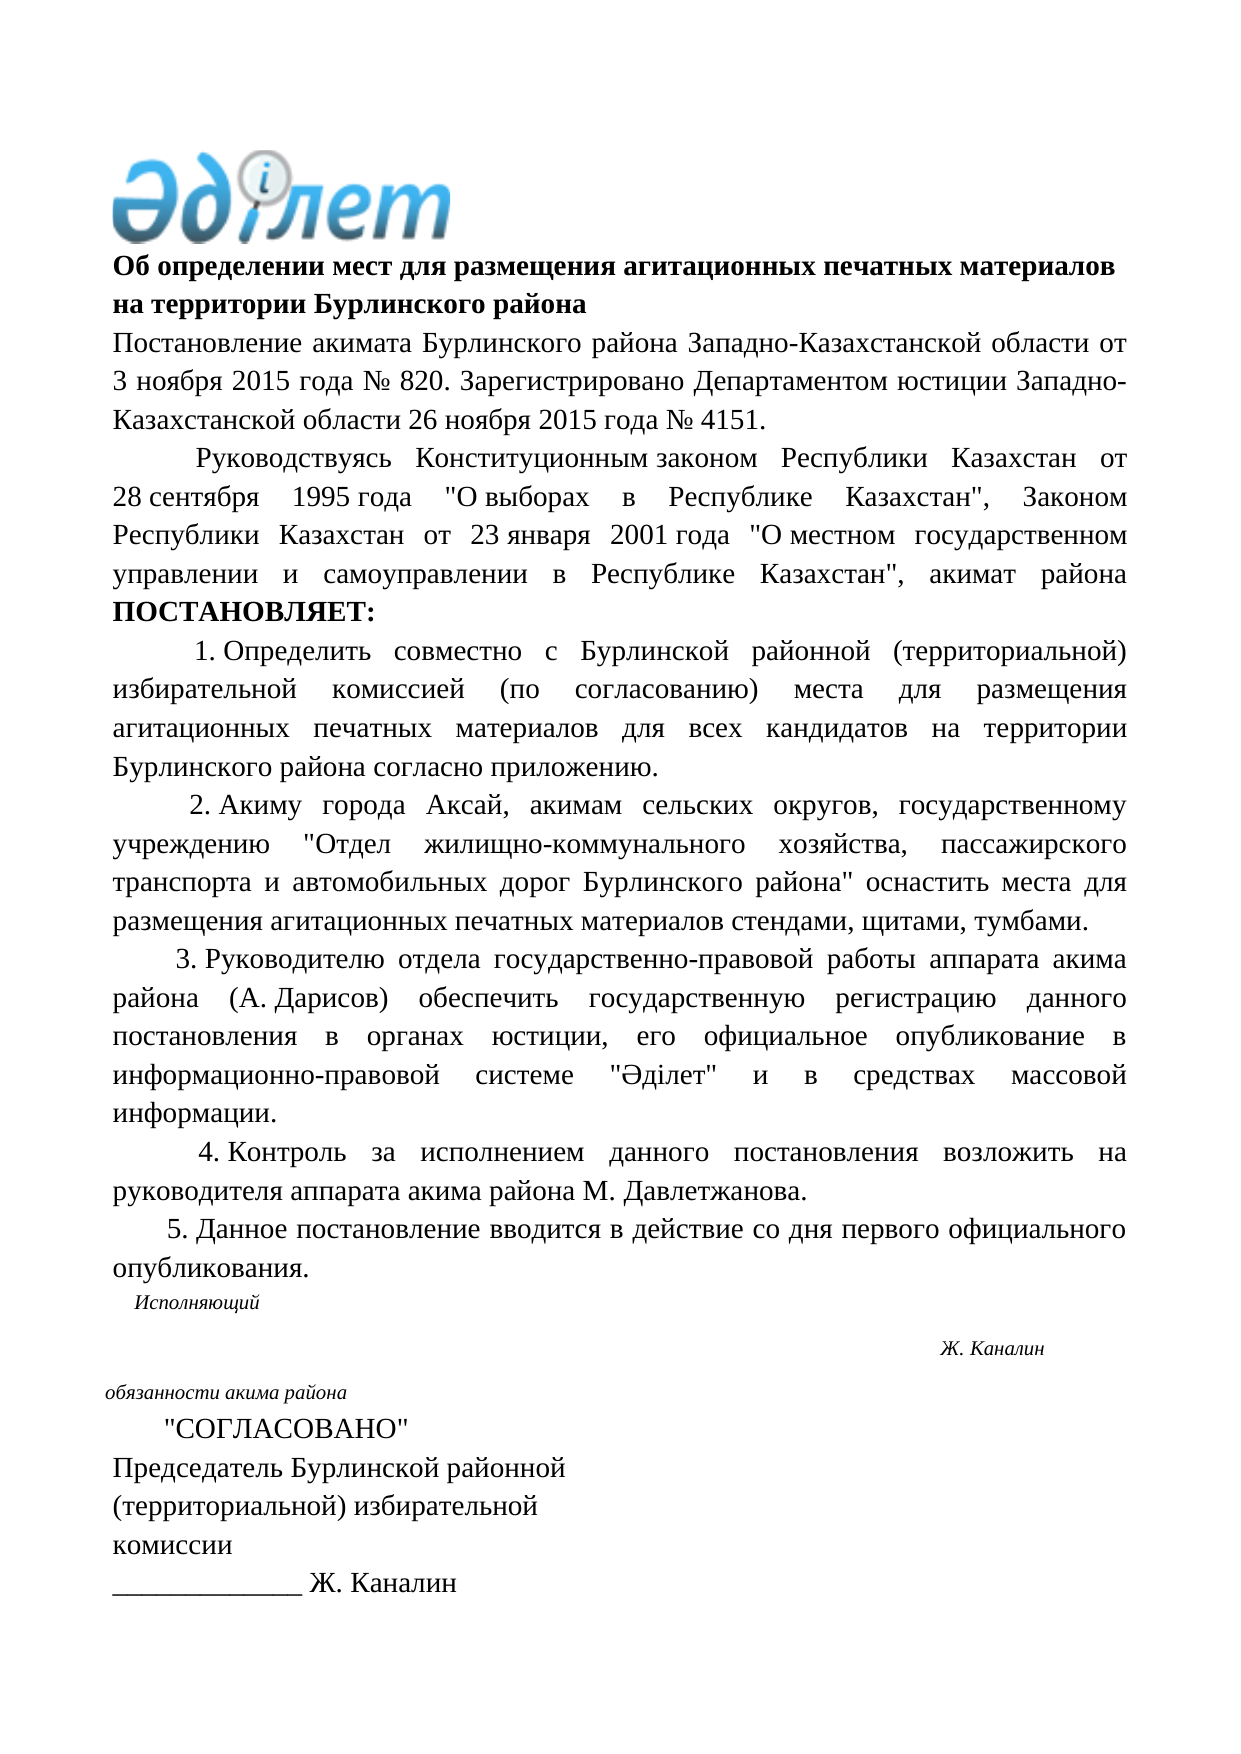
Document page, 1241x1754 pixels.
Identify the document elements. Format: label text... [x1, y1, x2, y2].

text Постановление акимата Бурлинского района Западно-Казахстанской области от 3 ноября 2015 года № 820. Зарегистрировано Департаментом юстиции Западно-Казахстанской области 26 ноября 2015 года № 4151. [112, 325, 1128, 435]
text 1. Определить совместно с Бурлинской районной (территориальной) избирательной комиссией (по согласованию) места для размещения агитационных печатных материалов для всех кандидатов на территории Бурлинского района согласно приложению. [112, 633, 1128, 782]
text "СОГЛАСОВАНО" [112, 1411, 1128, 1445]
text 3. Руководителю отдела государственно-правовой работы аппарата акима района (А. Дарисов) обеспечить государственную регистрацию данного постановления в органах юстиции, его официальное опубликование в информационно-правовой системе "Әділет" и в средствах массовой информации. [112, 941, 1128, 1129]
table_header Исполняющий обязанности акима района [101, 1288, 939, 1411]
text 5. Данное постановление вводится в действие со дня первого официального опубликования. [112, 1211, 1128, 1283]
text (территориальной) избирательной [112, 1488, 1128, 1522]
text Руководствуясь Конституционным законом Республики Казахстан от 28 сентября 1995 года "О выборах в Республике Казахстан", Законом Республики Казахстан от 23 января 2001 года "О местном государственном управлении и самоуправлении в Республике Казахстан", акимат района ПОСТАНОВЛЯЕТ: [112, 440, 1128, 628]
picture [112, 150, 451, 244]
table_header Ж. Каналин [939, 1288, 1240, 1411]
text комиссии [112, 1527, 1128, 1561]
text Об определении мест для размещения агитационных печатных материалов на территории Бурлинского района [112, 248, 1128, 320]
text _____________ Ж. Каналин [112, 1566, 1128, 1599]
text Председатель Бурлинской районной [112, 1450, 1128, 1483]
text 2. Акиму города Аксай, акимам сельских округов, государственному учреждению "Отдел жилищно-коммунального хозяйства, пассажирского транспорта и автомобильных дорог Бурлинского района" оснастить места для размещения агитационных печатных материалов стендами, щитами, тумбами. [112, 787, 1128, 936]
text 4. Контроль за исполнением данного постановления возложить на руководителя аппарата акима района М. Давлетжанова. [112, 1134, 1128, 1206]
